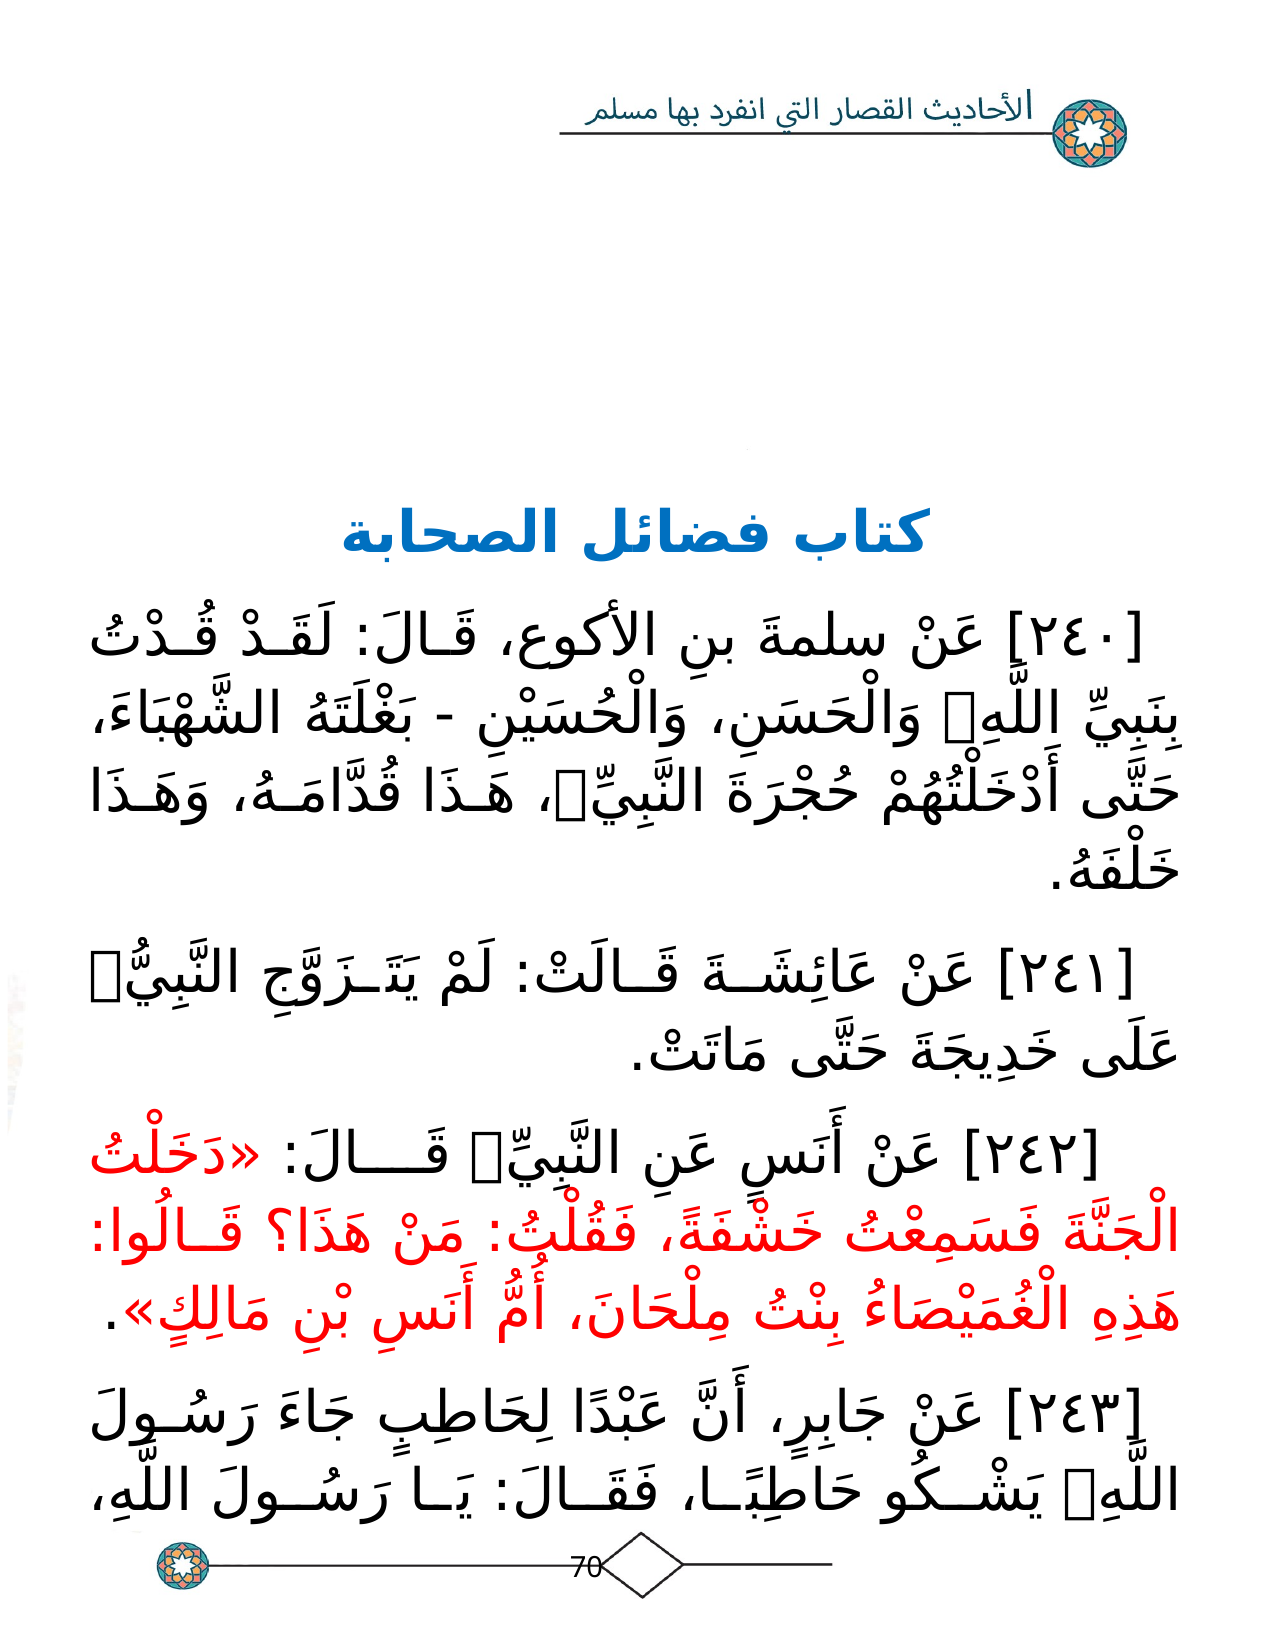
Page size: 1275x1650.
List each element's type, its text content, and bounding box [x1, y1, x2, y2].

text [٢٤٠] عَنْ سلمةَ بنِ الأكوع، قَالَ: لَقَدْ قُدْتُ بِنَبِيِّ اللَّهِ وَالْحَسَنِ، وَالْحُسَيْنِ - بَغْلَتَهُ الشَّهْبَاءَ، حَتَّى أَدْخَلْتُهُمْ حُجْرَةَ النَّبِيِّ، هَذَا قُدَّامَهُ، وَهَذَا خَلْفَهُ. [89, 601, 1182, 903]
picture [7, 10, 1275, 1648]
text [٢٤٢] عَنْ أَنَسٍ عَنِ النَّبِيِّ قَالَ: «دَخَلْتُ الْجَنَّةَ فَسَمِعْتُ خَشْفَةً، فَقُلْتُ: مَنْ هَذَا؟ قَالُوا: هَذِهِ الْغُمَيْصَاءُ بِنْتُ مِلْحَانَ، أُمُّ أَنَسِ بْنِ مَالِكٍ». [89, 1119, 1182, 1343]
text [٢٤١] عَنْ عَائِشَةَ قَالَتْ: لَمْ يَتَزَوَّجِ النَّبِيُّ عَلَى خَدِيجَةَ حَتَّى مَاتَتْ. [89, 938, 1182, 1084]
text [89, 1378, 1182, 1524]
text كتاب فضائل الصحابة [89, 498, 1182, 566]
